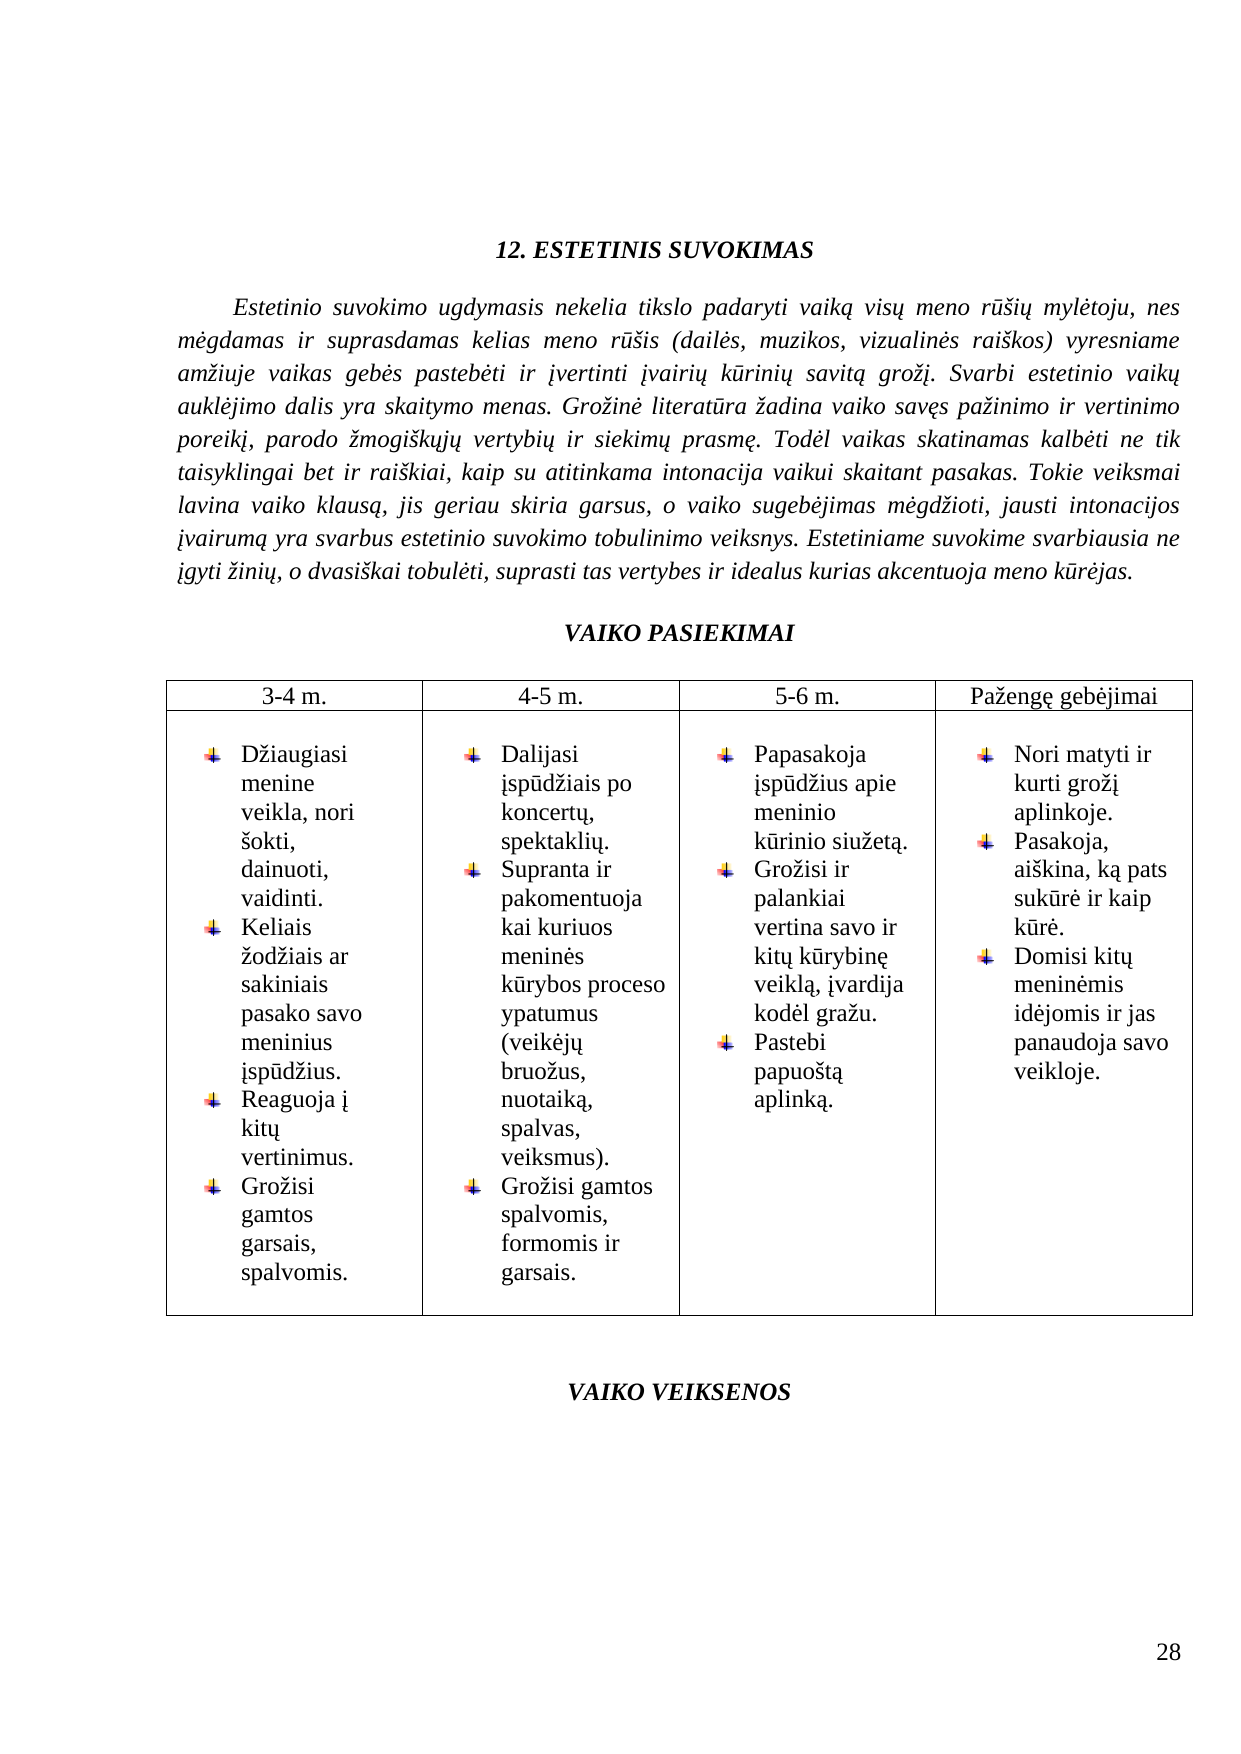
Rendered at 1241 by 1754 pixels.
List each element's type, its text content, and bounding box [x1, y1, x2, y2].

picture [977, 947, 994, 965]
picture [464, 861, 481, 878]
picture [204, 918, 221, 936]
text Estetinio suvokimo ugdymasis nekelia tikslo padaryti vaiką visų meno rūšių mylėtoju, nes mėgdamas ir suprasdamas kelias meno rūšis (dailės, muzikos, vizualinės raiškos) vyresniame amžiuje vaikas gebės pastebėti ir įvertinti įvairių kūrinių savitą grožį. Svarbi estetinio vaikų auklėjimo dalis yra skaitymo menas. Grožinė literatūra žadina vaiko savęs pažinimo ir vertinimo poreikį, parodo žmogiškųjų vertybių ir siekimų prasmę. Todėl vaikas skatinamas kalbėti ne tik taisyklingai bet ir raiškiai, kaip su atitinkama intonacija vaikui skaitant pasakas. Tokie veiksmai lavina vaiko klausą, jis geriau skiria garsus, o vaiko sugebėjimas mėgdžioti, jausti intonacijos įvairumą yra svarbus estetinio suvokimo tobulinimo veiksnys. Estetiniame suvokime svarbiausia ne įgyti žinių, o dvasiškai tobulėti, suprasti tas vertybes ir idealus kurias akcentuoja meno kūrėjas. [177, 292, 1181, 585]
picture [977, 832, 994, 850]
list ESTETINIS SUVOKIMAS [495, 235, 1181, 263]
table_cell [167, 711, 422, 1314]
picture [717, 746, 734, 763]
table_header 4-5 m. [423, 681, 679, 710]
picture [464, 746, 481, 763]
table_cell [680, 711, 935, 1314]
table_header 3-4 m. [167, 681, 422, 710]
text VAIKO VEIKSENOS [177, 1377, 1181, 1406]
table_header 5-6 m. [680, 681, 935, 710]
picture [204, 1091, 221, 1108]
table_header Pažengę gebėjimai [936, 681, 1192, 710]
table_cell Nori matyti ir kurti grožį aplinkoje. Pasakoja, aiškina, ką pats sukūrė ir kaip kūrė. Domisi kitų meninėmis idėjomis ir jas panaudoja savo veikloje. [936, 711, 1192, 1314]
picture [977, 746, 994, 763]
picture [717, 1033, 734, 1051]
table_cell Dalijasi įspūdžiais po koncertų, spektaklių. Supranta ir pakomentuoja kai kuriuos meninės kūrybos proceso ypatumus (veikėjų bruožus, nuotaiką, spalvas, veiksmus). Grožisi gamtos spalvomis, formomis ir garsais. [423, 711, 679, 1314]
picture [204, 746, 221, 763]
picture [204, 1177, 221, 1195]
picture [717, 861, 734, 878]
text VAIKO PASIEKIMAI [177, 618, 1181, 647]
picture [464, 1177, 481, 1195]
